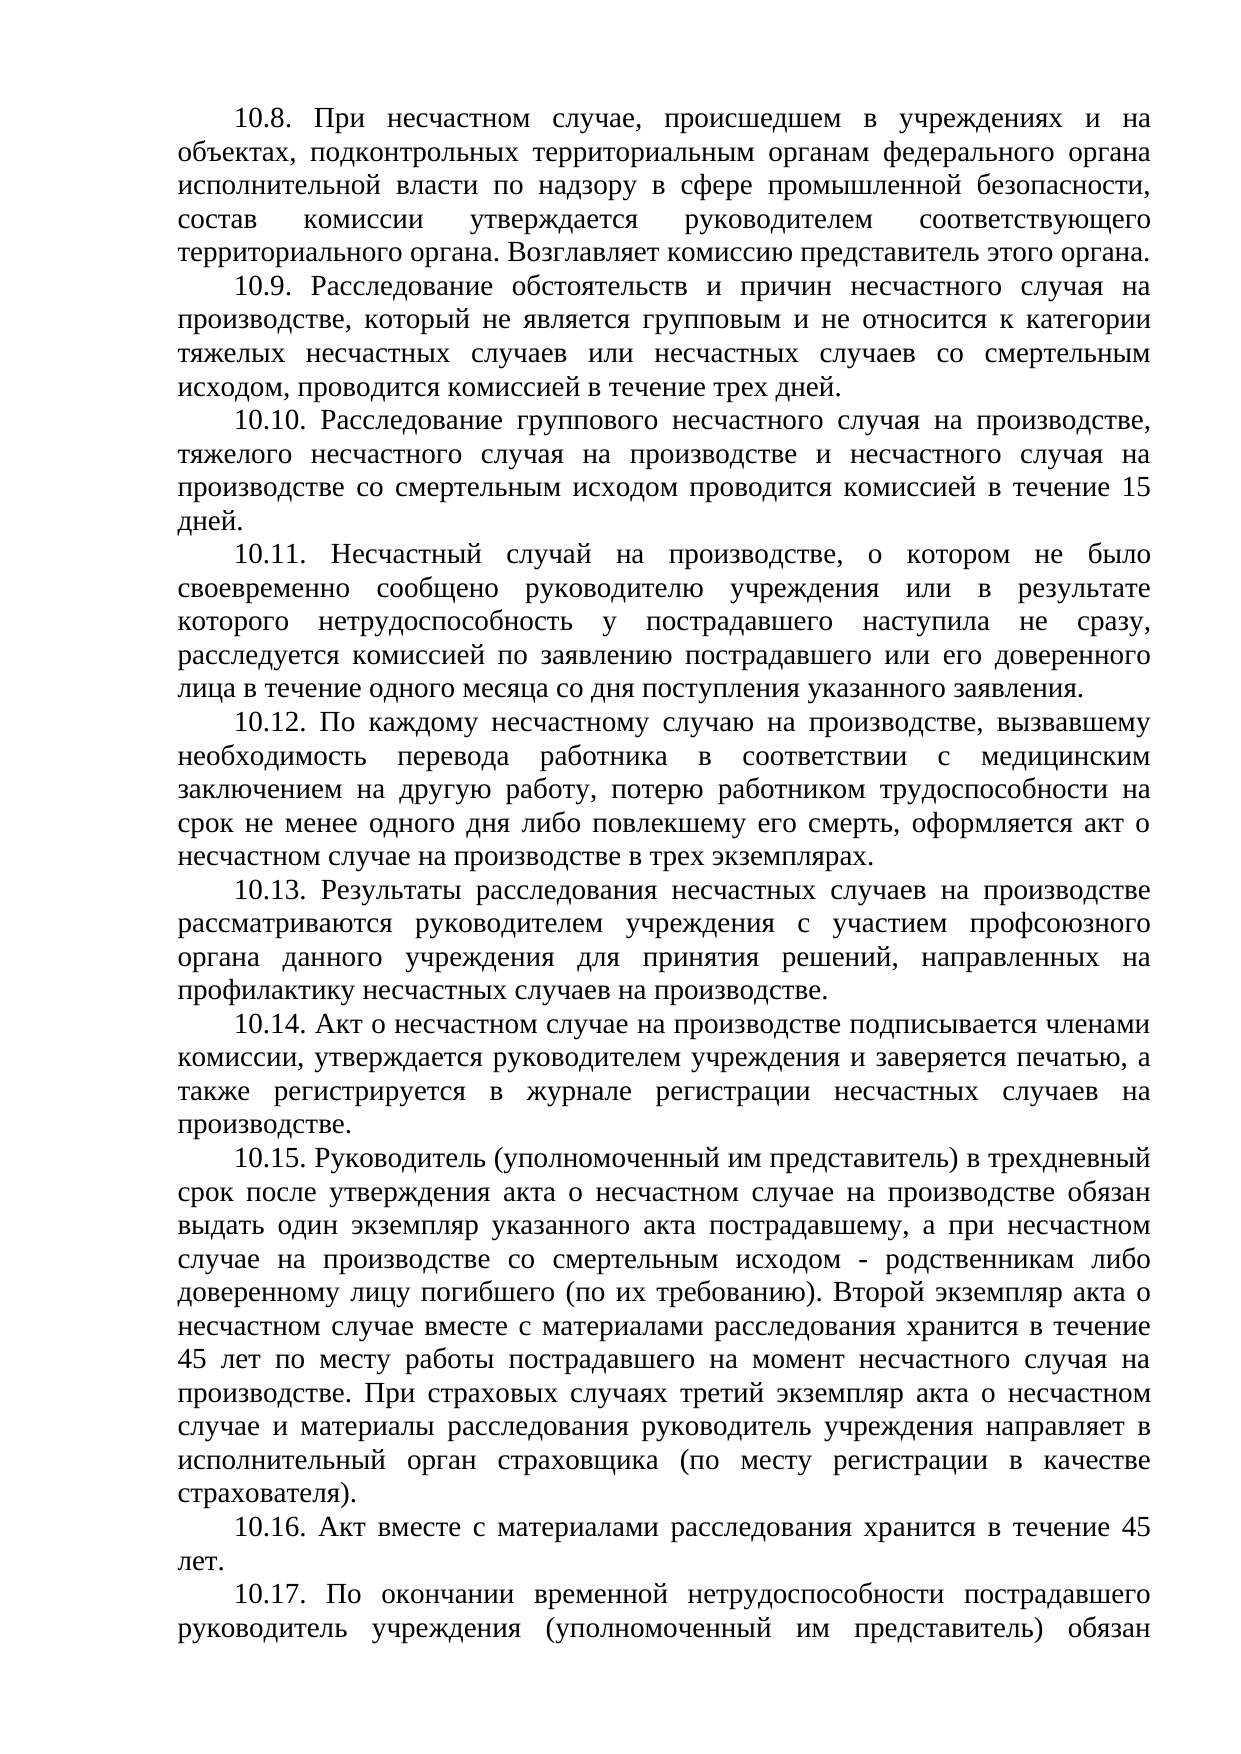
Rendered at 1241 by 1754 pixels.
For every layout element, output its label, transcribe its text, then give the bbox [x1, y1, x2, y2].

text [177, 1576, 1152, 1643]
text 10.8. При несчастном случае, происшедшем в учреждениях и на объектах, подконтрольных территориальным органам федерального органа исполнительной власти по надзору в сфере промышленной безопасности, состав комиссии утверждается руководителем соответствующего территориального органа. Возглавляет комиссию представитель этого органа. [177, 100, 1152, 268]
text 10.14. Акт о несчастном случае на производстве подписывается членами комиссии, утверждается руководителем учреждения и заверяется печатью, а также регистрируется в журнале регистрации несчастных случаев на производстве. [177, 1006, 1152, 1140]
text 10.12. По каждому несчастному случаю на производстве, вызвавшему необходимость перевода работника в соответствии с медицинским заключением на другую работу, потерю работником трудоспособности на срок не менее одного дня либо повлекшему его смерть, оформляется акт о несчастном случае на производстве в трех экземплярах. [177, 704, 1152, 872]
text 10.9. Расследование обстоятельств и причин несчастного случая на производстве, который не является групповым и не относится к категории тяжелых несчастных случаев или несчастных случаев со смертельным исходом, проводится комиссией в течение трех дней. [177, 268, 1152, 402]
text 10.11. Несчастный случай на производстве, о котором не было своевременно сообщено руководителю учреждения или в результате которого нетрудоспособность у пострадавшего наступила не сразу, расследуется комиссией по заявлению пострадавшего или его доверенного лица в течение одного месяца со дня поступления указанного заявления. [177, 536, 1152, 704]
text 10.10. Расследование группового несчастного случая на производстве, тяжелого несчастного случая на производстве и несчастного случая на производстве со смертельным исходом проводится комиссией в течение 15 дней. [177, 402, 1152, 536]
text 10.16. Акт вместе с материалами расследования хранится в течение 45 лет. [177, 1509, 1152, 1576]
text 10.15. Руководитель (уполномоченный им представитель) в трехдневный срок после утверждения акта о несчастном случае на производстве обязан выдать один экземпляр указанного акта пострадавшему, а при несчастном случае на производстве со смертельным исходом - родственникам либо доверенному лицу погибшего (по их требованию). Второй экземпляр акта о несчастном случае вместе с материалами расследования хранится в течение 45 лет по месту работы пострадавшего на момент несчастного случая на производстве. При страховых случаях третий экземпляр акта о несчастном случае и материалы расследования руководитель учреждения направляет в исполнительный орган страховщика (по месту регистрации в качестве страхователя). [177, 1140, 1152, 1509]
text 10.13. Результаты расследования несчастных случаев на производстве рассматриваются руководителем учреждения с участием профсоюзного органа данного учреждения для принятия решений, направленных на профилактику несчастных случаев на производстве. [177, 872, 1152, 1006]
